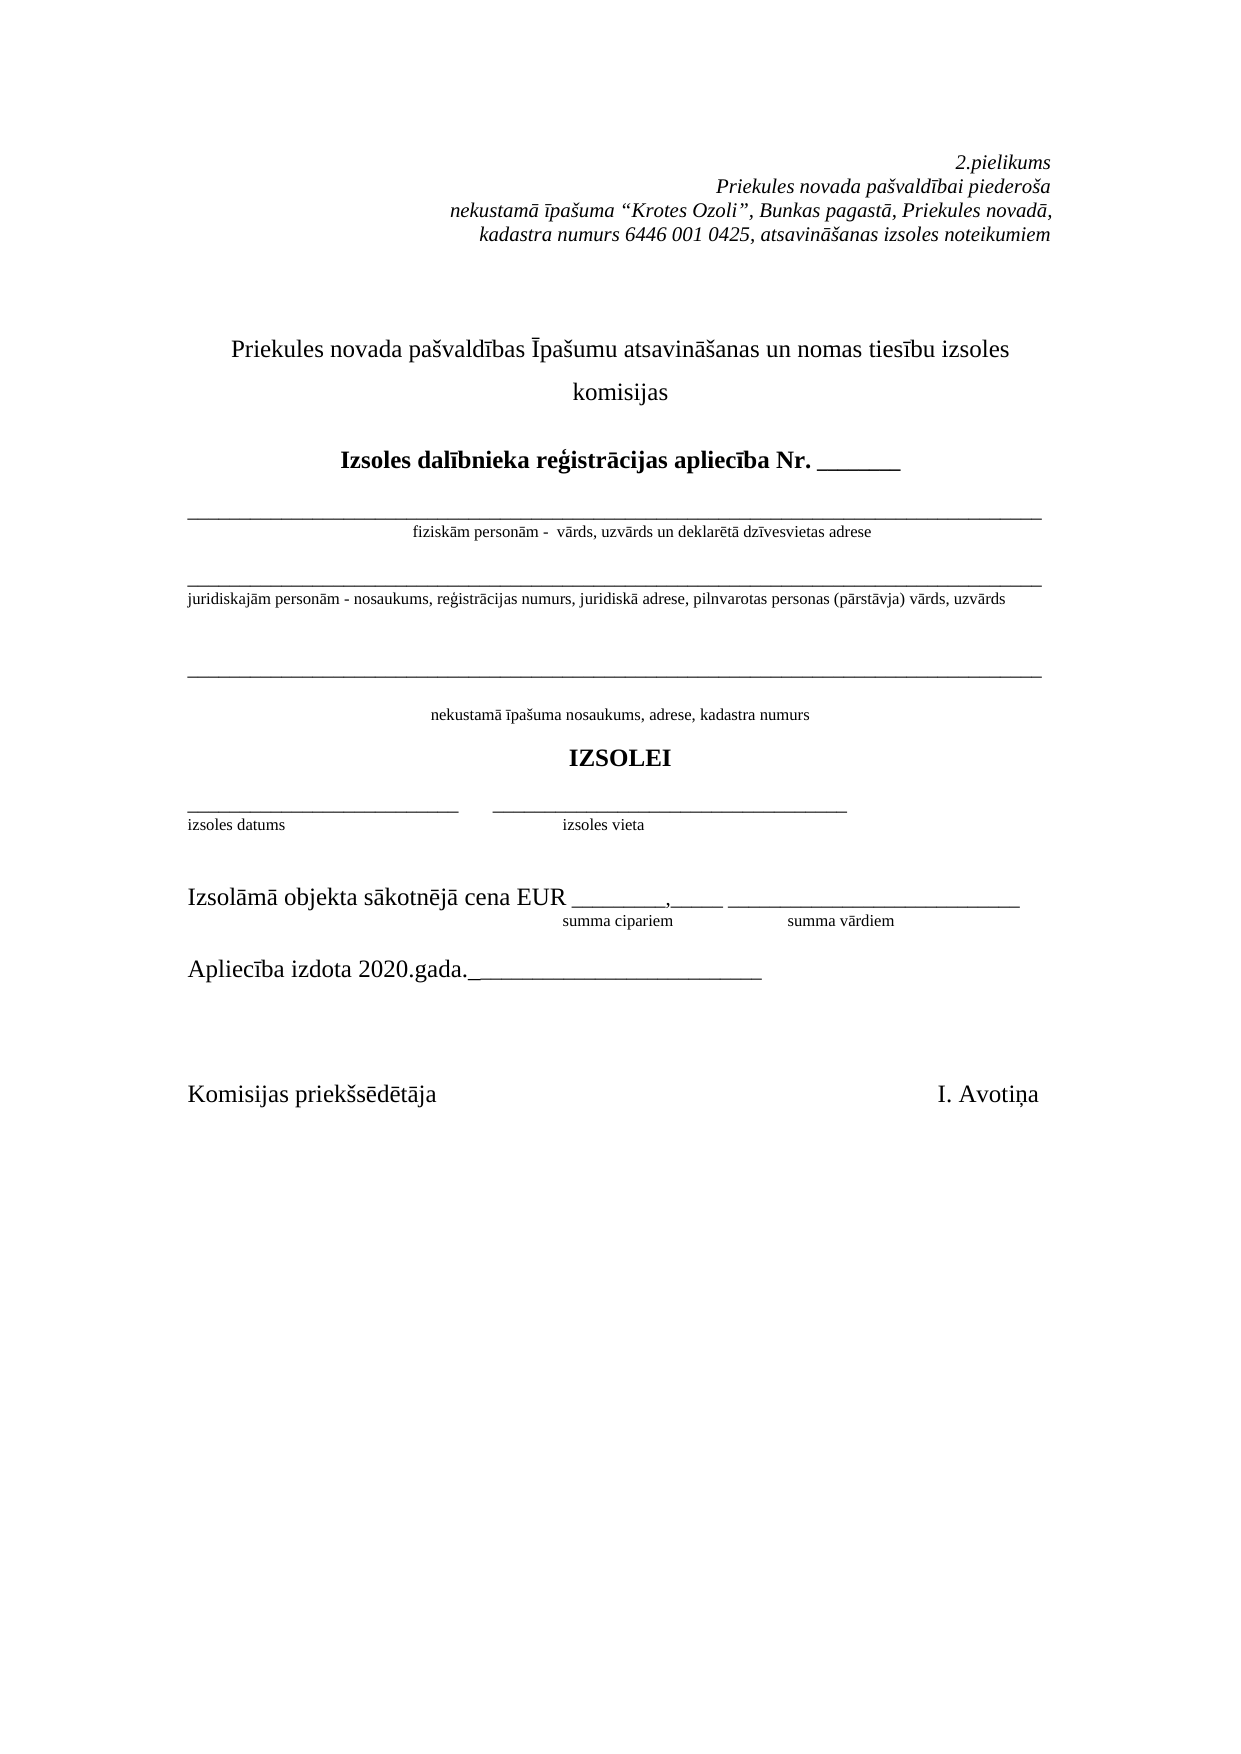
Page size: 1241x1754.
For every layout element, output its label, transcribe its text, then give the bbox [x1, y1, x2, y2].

text fiziskām personām - vārds, uzvārds un deklarētā dzīvesvietas adrese [187, 522, 1053, 541]
text Priekules novada pašvaldības Īpašumu atsavināšanas un nomas tiesību izsoles komisijas [187, 334, 1053, 406]
text __________________________ __________________________________ [187, 791, 1053, 814]
text __________________________________________________________________________________ [187, 656, 1053, 680]
text summa cipariem summa vārdiem [187, 911, 1053, 930]
text kadastra numurs 6446 001 0425, atsavināšanas izsoles noteikumiem [187, 222, 1053, 246]
text IZSOLEI [187, 743, 1053, 771]
text Apliecība izdota 2020.gada.____________________________ [187, 954, 1053, 983]
text Komisijas priekšsēdētāja I. Avotiņa [187, 1079, 1053, 1108]
text Izsoles dalībnieka reģistrācijas apliecība Nr. ________ [187, 445, 1053, 473]
text Izsolāmā objekta sākotnējā cena EUR _________,_____ ____________________________ [187, 882, 1053, 911]
text 2.pielikums [187, 150, 1053, 174]
text izsoles datums izsoles vieta [187, 814, 1053, 834]
text __________________________________________________________________________________ [187, 497, 1053, 522]
text juridiskajām personām - nosaukums, reģistrācijas numurs, juridiskā adrese, pilnvarotas personas (pārstāvja) vārds, uzvārds [187, 589, 1053, 608]
text nekustamā īpašuma nosaukums, adrese, kadastra numurs [187, 704, 1053, 723]
text __________________________________________________________________________________ [187, 565, 1053, 589]
text nekustamā īpašuma “Krotes Ozoli”, Bunkas pagastā, Priekules novadā, [187, 198, 1053, 222]
text Priekules novada pašvaldībai piederoša [187, 174, 1053, 198]
